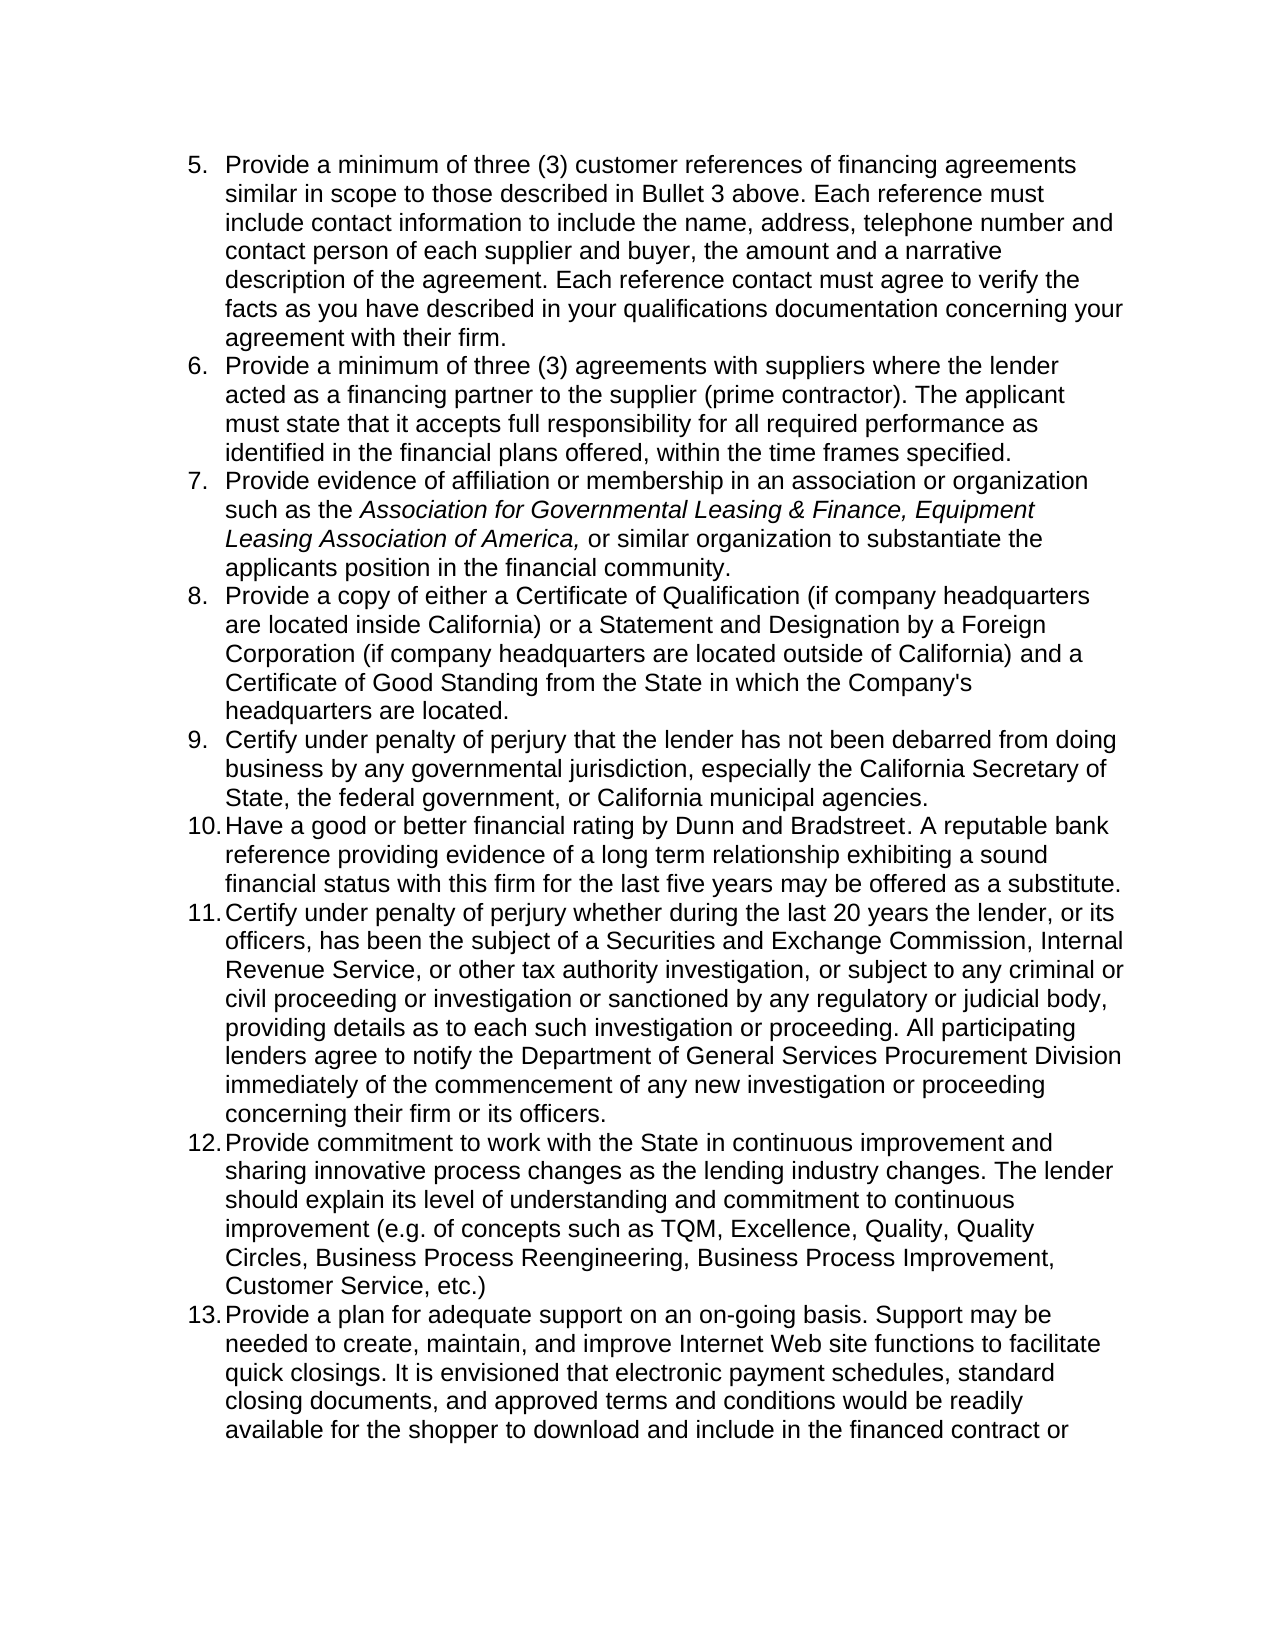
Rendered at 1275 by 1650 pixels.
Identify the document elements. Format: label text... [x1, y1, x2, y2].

list Provide a minimum of three (3) customer references of financing agreements similar in scope to those described in Bullet 3 above. Each reference must include contact information to include the name, address, telephone number and contact person of each supplier and buyer, the amount and a narrative description of the agreement. Each reference contact must agree to verify the facts as you have described in your qualifications documentation concerning your agreement with their firm. [187, 150, 1125, 351]
list Provide a copy of either a Certificate of Qualification (if company headquarters are located inside California) or a Statement and Designation by a Foreign Corporation (if company headquarters are located outside of California) and a Certificate of Good Standing from the State in which the Company's headquarters are located. [187, 581, 1125, 725]
list Certify under penalty of perjury that the lender has not been debarred from doing business by any governmental jurisdiction, especially the California Secretary of State, the federal government, or California municipal agencies. [187, 725, 1125, 811]
list Certify under penalty of perjury whether during the last 20 years the lender, or its officers, has been the subject of a Securities and Exchange Commission, Internal Revenue Service, or other tax authority investigation, or subject to any criminal or civil proceeding or investigation or sanctioned by any regulatory or judicial body, providing details as to each such investigation or proceeding. All participating lenders agree to notify the Department of General Services Procurement Division immediately of the commencement of any new investigation or proceeding concerning their firm or its officers. [187, 897, 1125, 1127]
list Have a good or better financial rating by Dunn and Bradstreet. A reputable bank reference providing evidence of a long term relationship exhibiting a sound financial status with this firm for the last five years may be offered as a substitute. [187, 811, 1125, 897]
list Provide evidence of affiliation or membership in an association or organization such as the Association for Governmental Leasing & Finance, Equipment Leasing Association of America, or similar organization to substantiate the applicants position in the financial community. [187, 466, 1125, 581]
list Provide commitment to work with the State in continuous improvement and sharing innovative process changes as the lending industry changes. The lender should explain its level of understanding and commitment to continuous improvement (e.g. of concepts such as TQM, Excellence, Quality, Quality Circles, Business Process Reengineering, Business Process Improvement, Customer Service, etc.) [187, 1127, 1125, 1300]
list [187, 1300, 1125, 1444]
list Provide a minimum of three (3) agreements with suppliers where the lender acted as a financing partner to the supplier (prime contractor). The applicant must state that it accepts full responsibility for all required performance as identified in the financial plans offered, within the time frames specified. [187, 351, 1125, 466]
